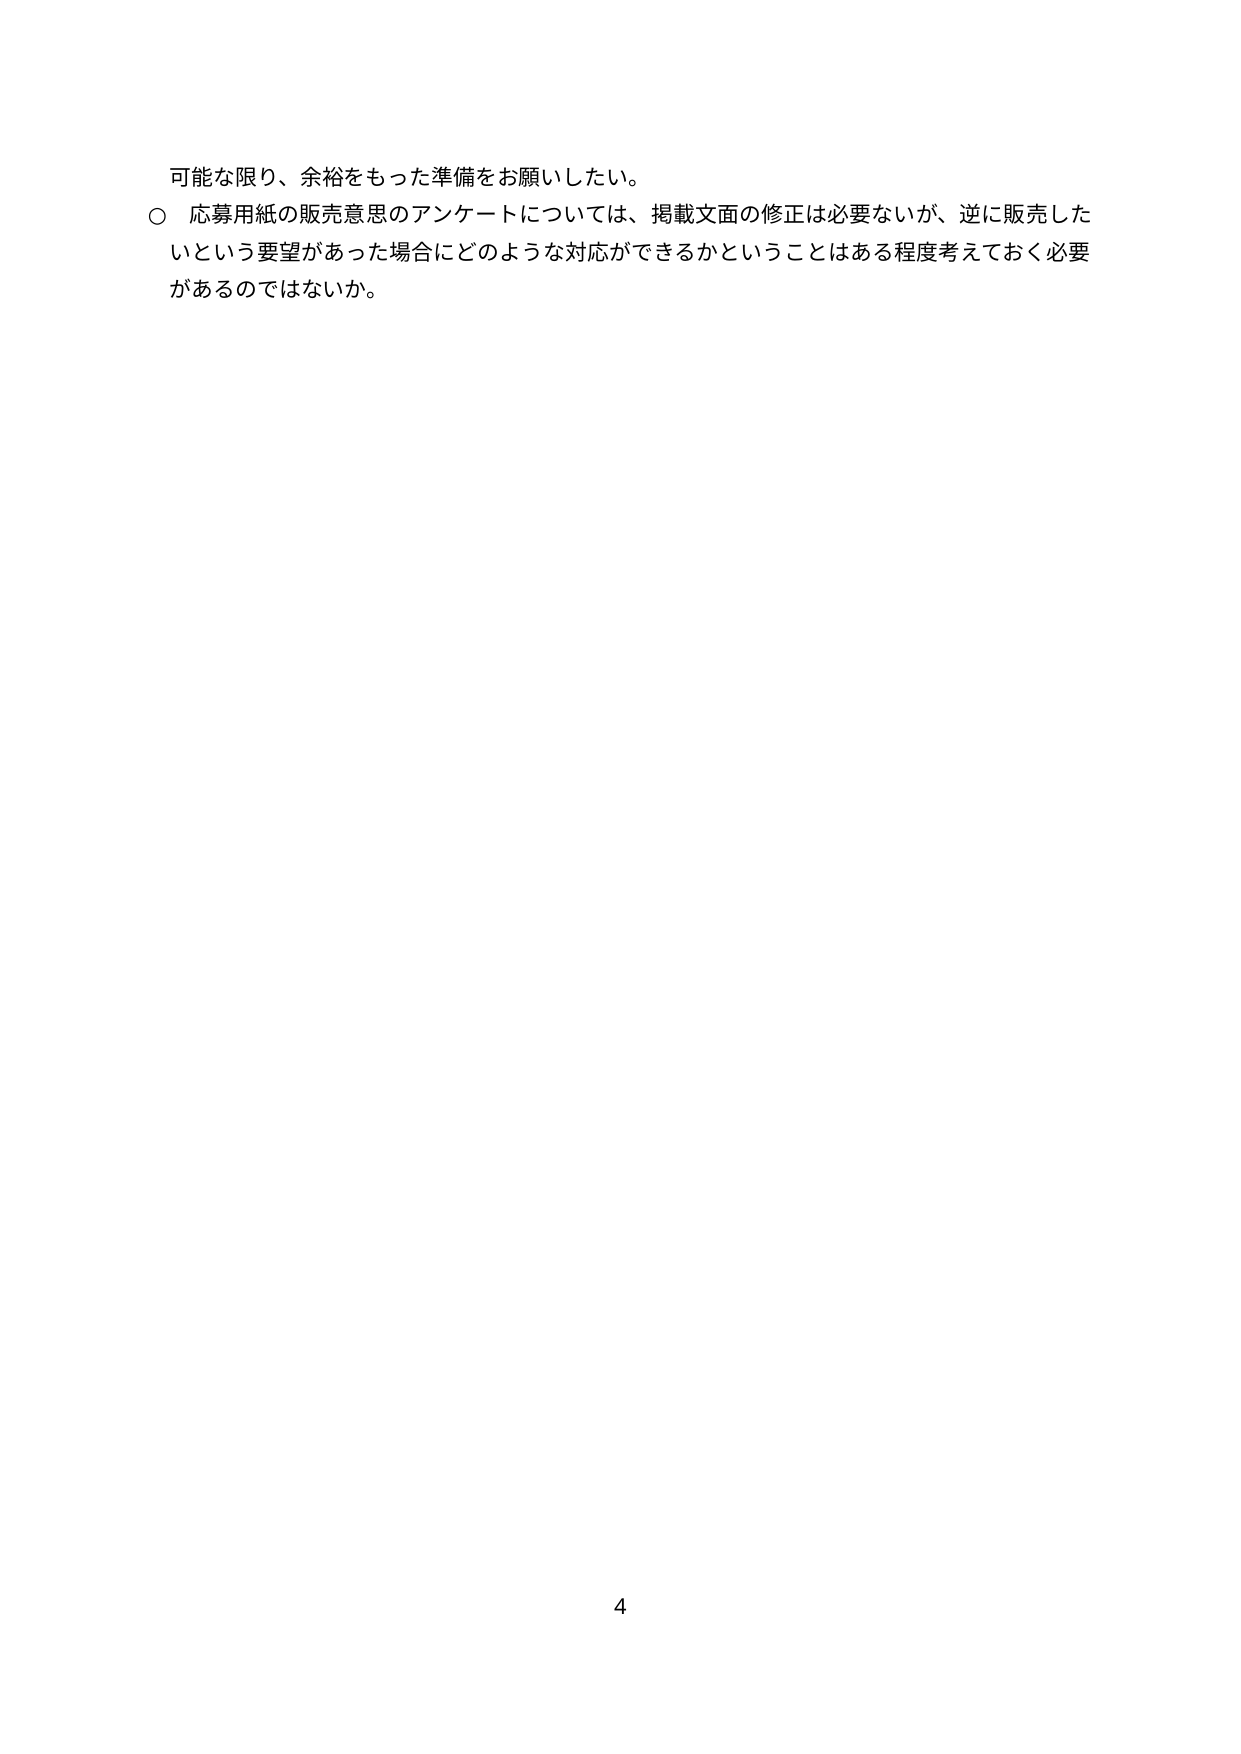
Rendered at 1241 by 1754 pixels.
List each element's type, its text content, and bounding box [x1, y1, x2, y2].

text ○ 応募用紙の販売意思のアンケートについては、掲載文面の修正は必要ないが、逆に販売したいという要望があった場合にどのような対応ができるかということはある程度考えておく必要があるのではないか。 [148, 194, 1092, 307]
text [148, 157, 1092, 194]
